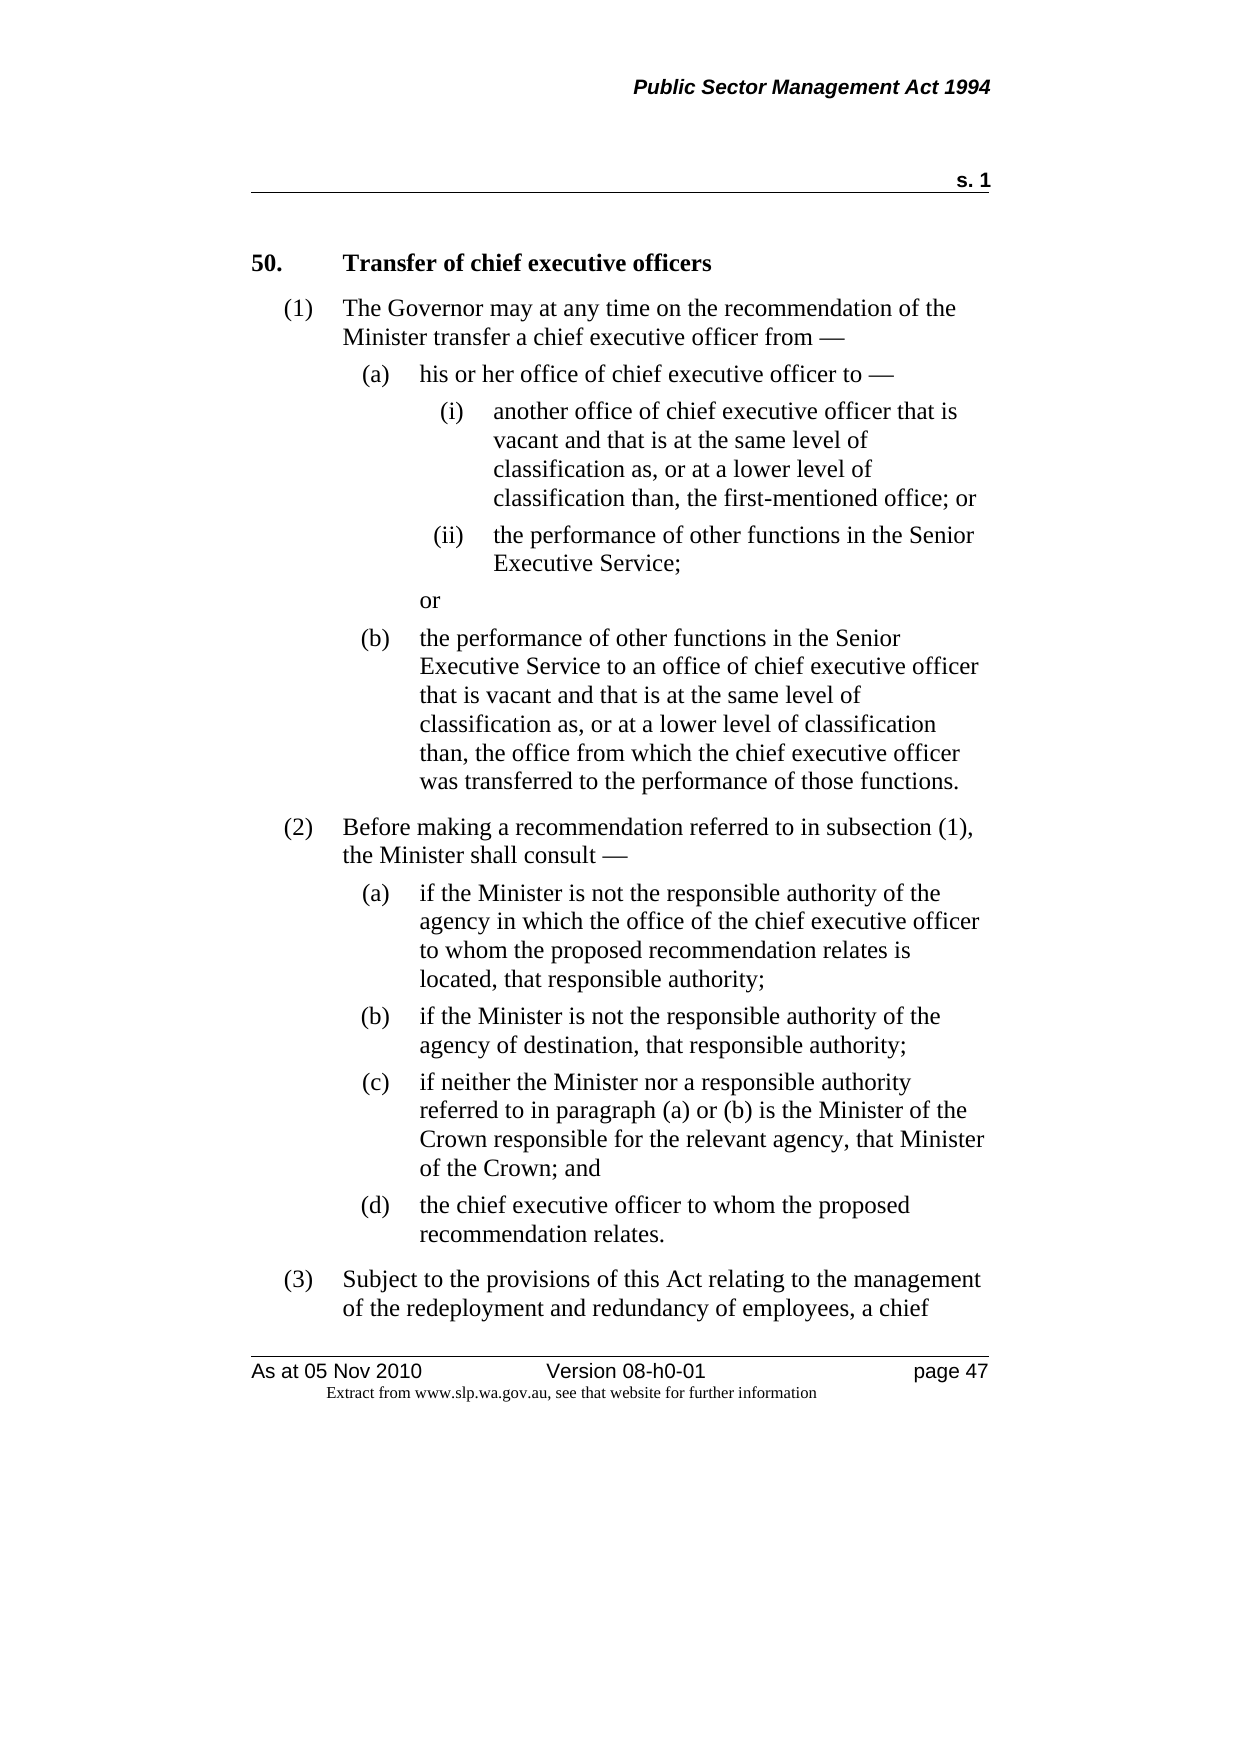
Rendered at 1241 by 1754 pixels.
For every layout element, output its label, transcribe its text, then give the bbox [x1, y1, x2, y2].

text (1) The Governor may at any time on the recommendation of the Minister transfer a chief executive officer from — [251, 293, 989, 351]
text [251, 1264, 989, 1322]
text (d) the chief executive officer to whom the proposed recommendation relates. [251, 1190, 989, 1248]
text or [251, 586, 989, 614]
text (b) the performance of other functions in the Senior Executive Service to an office of chief executive officer that is vacant and that is at the same level of classification as, or at a lower level of classification than, the office from which the chief executive officer was transferred to the performance of those functions. [251, 623, 989, 795]
text (a) his or her office of chief executive officer to — [251, 359, 989, 388]
text (ii) the performance of other functions in the Senior Executive Service; [251, 520, 989, 577]
text (a) if the Minister is not the responsible authority of the agency in which the office of the chief executive officer to whom the proposed recommendation relates is located, that responsible authority; [251, 878, 989, 993]
text (2) Before making a recommendation referred to in subsection (1), the Minister shall consult — [251, 812, 989, 869]
text (b) if the Minister is not the responsible authority of the agency of destination, that responsible authority; [251, 1001, 989, 1058]
text (c) if neither the Minister nor a responsible authority referred to in paragraph (a) or (b) is the Minister of the Crown responsible for the relevant agency, that Minister of the Crown; and [251, 1067, 989, 1182]
text (i) another office of chief executive officer that is vacant and that is at the same level of classification as, or at a lower level of classification than, the first-mentioned office; or [251, 396, 989, 511]
subtitle 50. Transfer of chief executive officers [251, 248, 989, 277]
